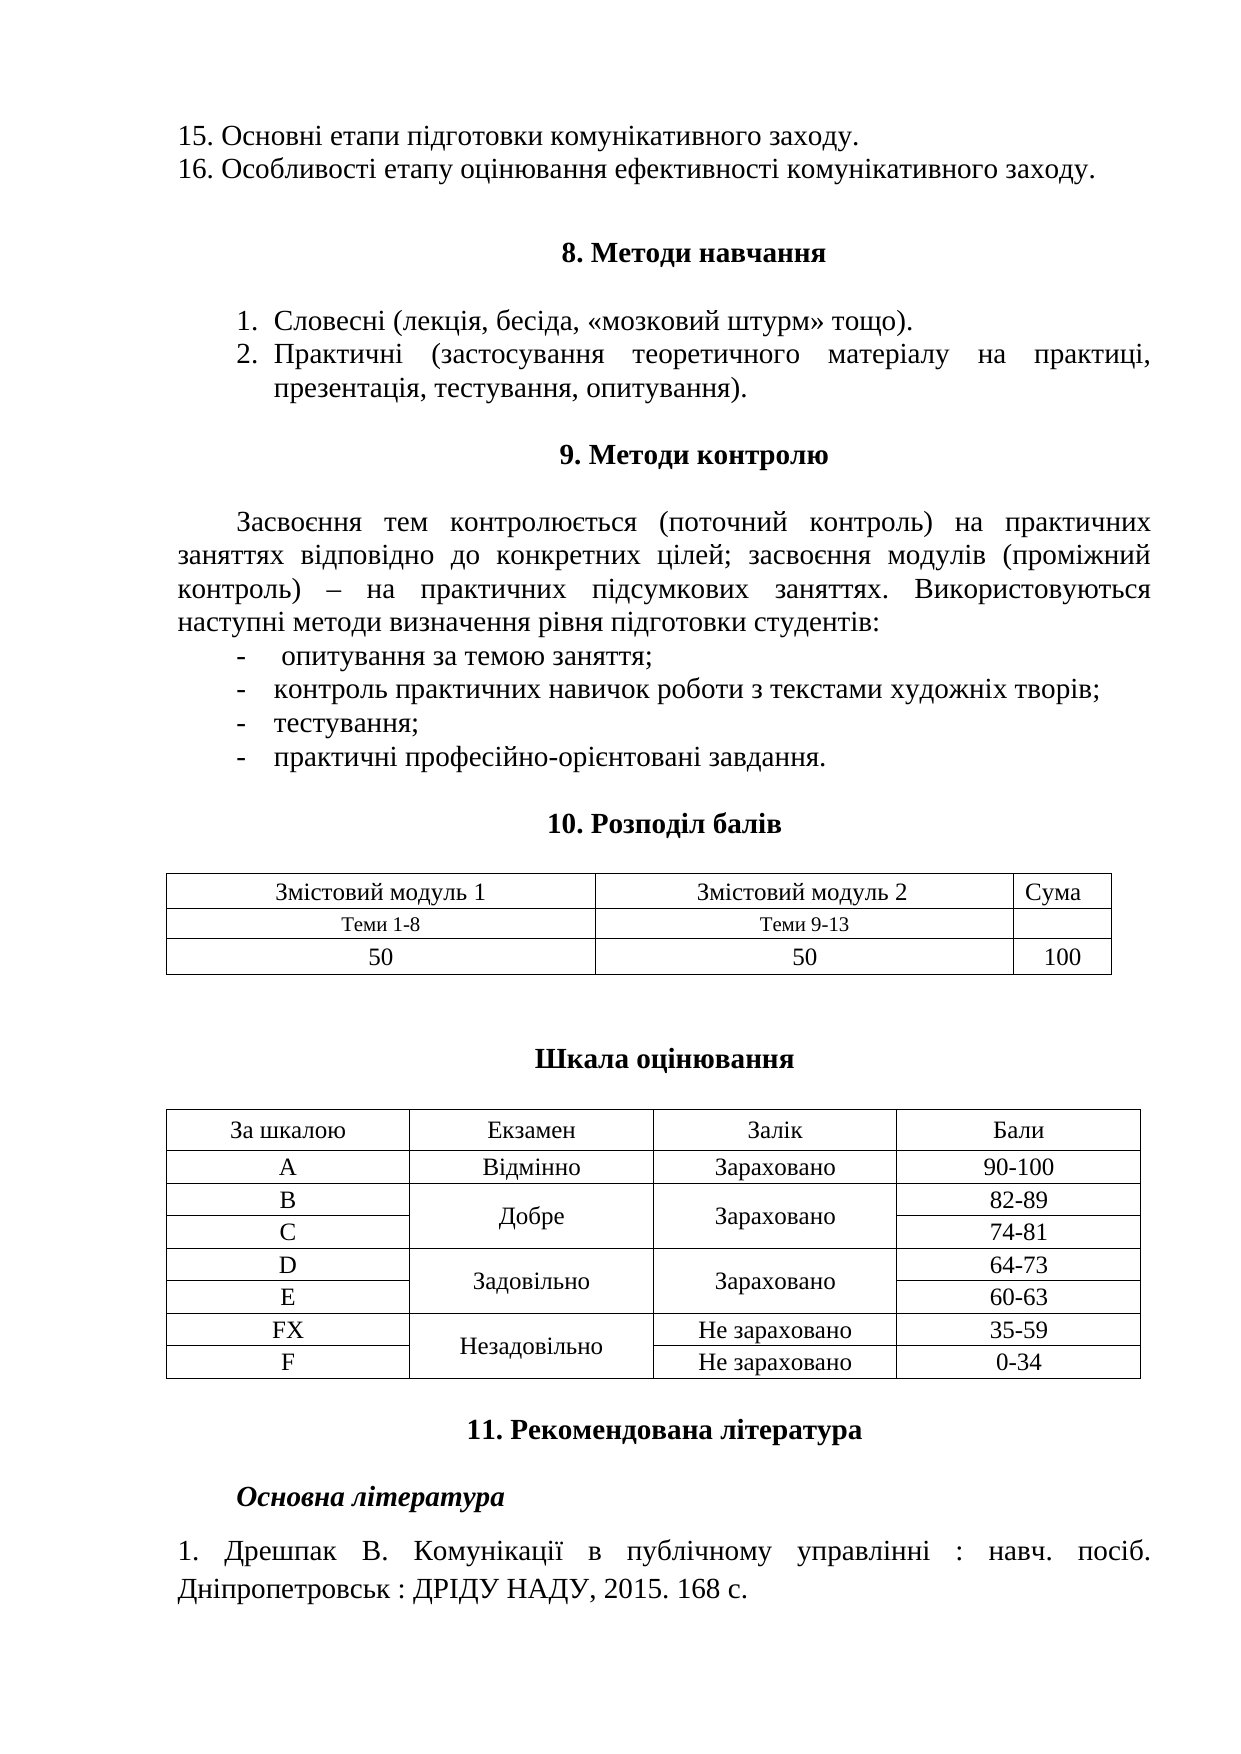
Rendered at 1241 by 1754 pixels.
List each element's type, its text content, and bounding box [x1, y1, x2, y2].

text 16. Особливості етапу оцінювання ефективності комунікативного заходу. [177, 152, 1152, 185]
text 10. Розподіл балів [177, 806, 1152, 839]
list практичні професійно-орієнтовані завдання. [236, 739, 1152, 772]
list опитування за темою заняття; [236, 638, 1152, 672]
text 15. Основні етапи підготовки комунікативного заходу. [177, 118, 1152, 152]
table_cell Теми 1-8 [167, 909, 595, 938]
table_cell 100 [1014, 939, 1111, 973]
list Словесні (лекція, бесіда, «мозковий штурм» тощо). [236, 303, 1152, 336]
table_header Змістовий модуль 2 [596, 874, 1013, 908]
text 9. Методи контролю [177, 437, 1152, 470]
table_cell 64-73 [897, 1249, 1140, 1280]
table_cell Не зараховано [654, 1346, 896, 1377]
table_cell 50 [596, 939, 1013, 973]
table_cell Незадовільно [410, 1314, 653, 1377]
list контроль практичних навичок роботи з текстами художніх творів; [236, 672, 1152, 705]
table_header Бали [897, 1110, 1140, 1150]
table_cell E [167, 1281, 409, 1312]
table_cell Зараховано [654, 1184, 896, 1247]
table_cell 90-100 [897, 1151, 1140, 1182]
text Основна література [177, 1479, 1152, 1513]
table_cell D [167, 1249, 409, 1280]
table_cell 74-81 [897, 1216, 1140, 1247]
table_cell 50 [167, 939, 595, 973]
table_cell Відмінно [410, 1151, 653, 1182]
table_cell Задовільно [410, 1249, 653, 1312]
text Шкала оцінювання [177, 1042, 1152, 1075]
text 8. Методи навчання [177, 236, 1152, 269]
table_cell 82-89 [897, 1184, 1140, 1215]
table_cell [1014, 909, 1111, 938]
table_cell 35-59 [897, 1314, 1140, 1345]
table_header За шкалою [167, 1110, 409, 1150]
table_cell Зараховано [654, 1249, 896, 1312]
table_header Сума [1014, 874, 1111, 908]
table_cell Теми 9-13 [596, 909, 1013, 938]
list Практичні (застосування теоретичного матеріалу на практиці, презентація, тестування, опитування). [236, 336, 1152, 403]
table_cell C [167, 1216, 409, 1247]
list тестування; [236, 705, 1152, 739]
table_cell Не зараховано [654, 1314, 896, 1345]
table_cell Добре [410, 1184, 653, 1247]
text 11. Рекомендована література [177, 1412, 1152, 1446]
table_cell A [167, 1151, 409, 1182]
table_cell 0-34 [897, 1346, 1140, 1377]
table_cell F [167, 1346, 409, 1377]
text 1. Дрешпак В. Комунікації в публічному управлінні : навч. посіб. Дніпропетровськ : ДРІДУ НАДУ, 2015. 168 с. [177, 1529, 1152, 1604]
table_cell FX [167, 1314, 409, 1345]
text Засвоєння тем контролюється (поточний контроль) на практичних заняттях відповідно до конкретних цілей; засвоєння модулів (проміжний контроль) – на практичних підсумкових заняттях. Використовуються наступні методи визначення рівня підготовки студентів: [177, 504, 1152, 638]
table_cell B [167, 1184, 409, 1215]
table_header Змістовий модуль 1 [167, 874, 595, 908]
table_cell Зараховано [654, 1151, 896, 1182]
table_header Екзамен [410, 1110, 653, 1150]
table_header Залік [654, 1110, 896, 1150]
table_cell 60-63 [897, 1281, 1140, 1312]
